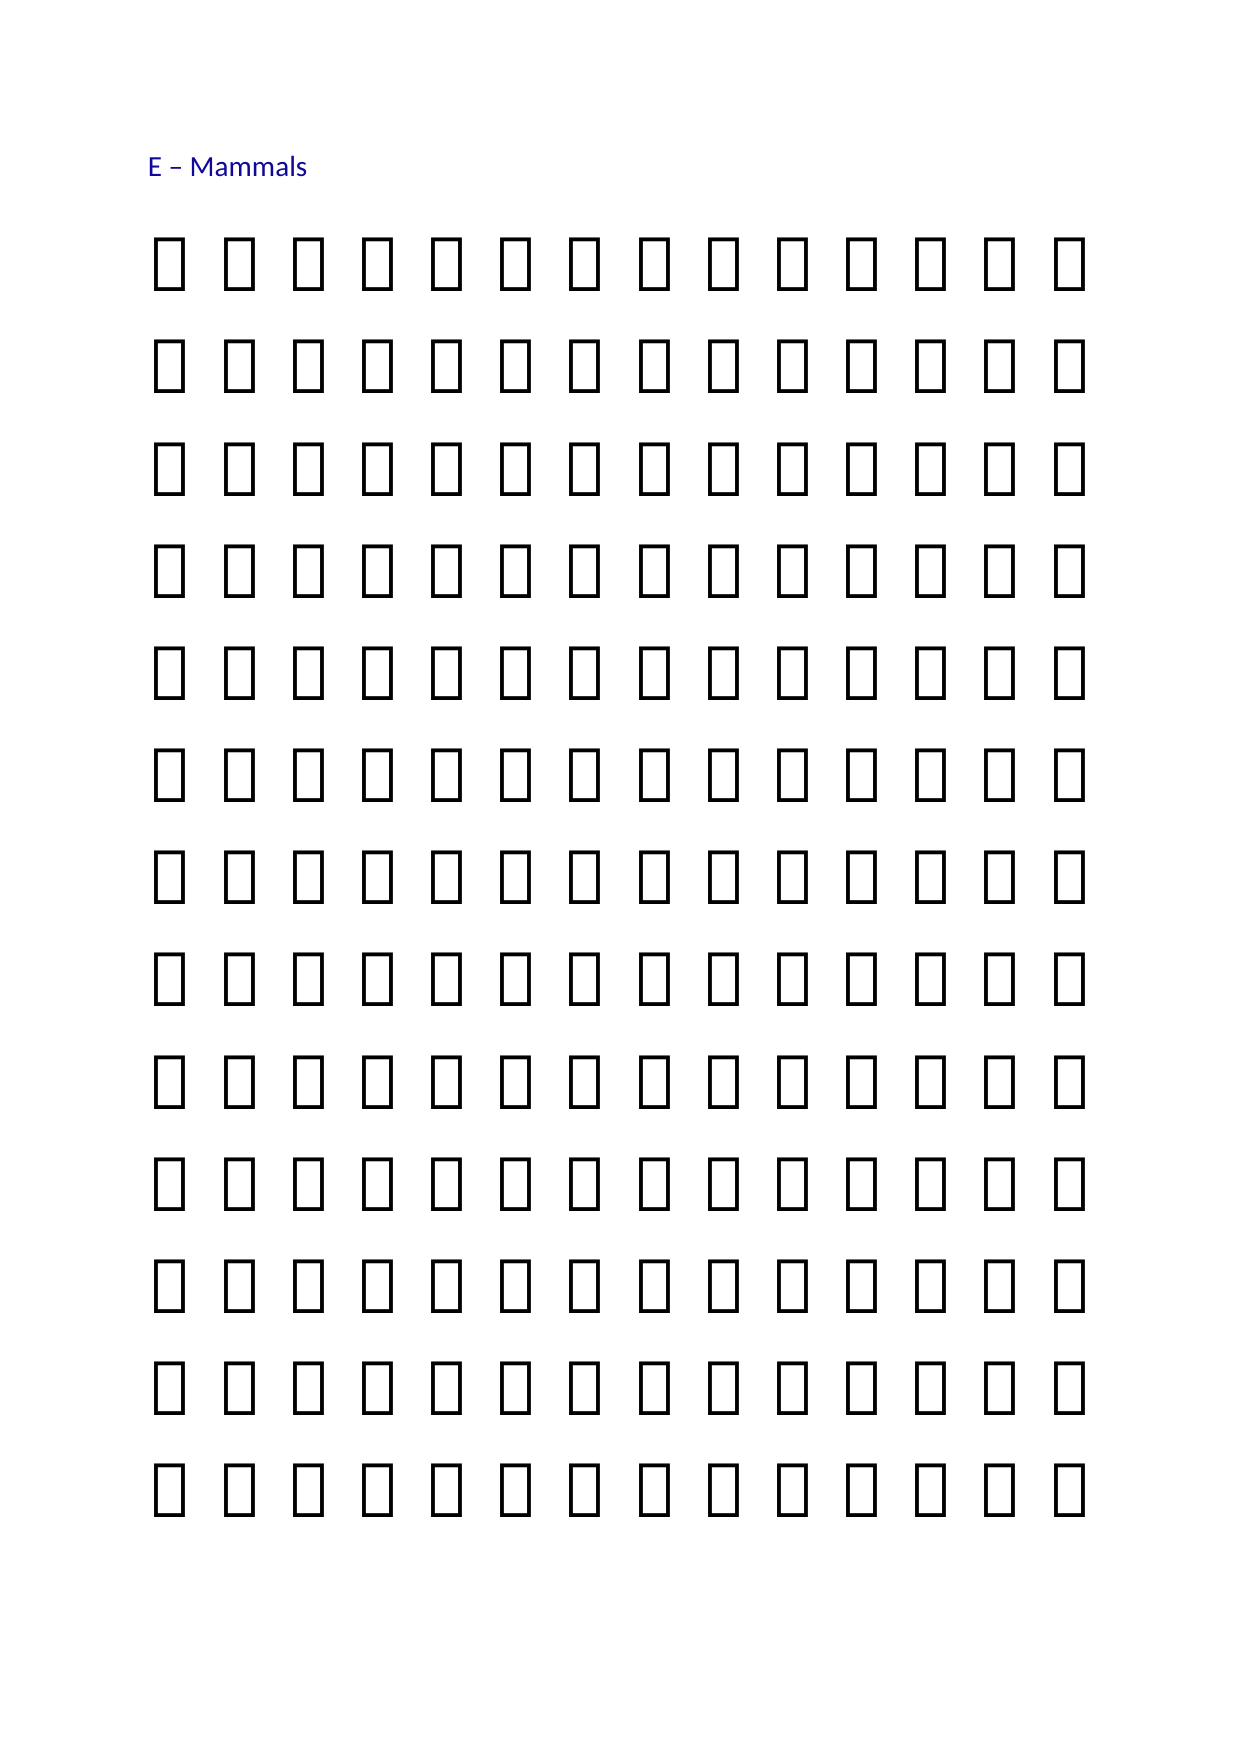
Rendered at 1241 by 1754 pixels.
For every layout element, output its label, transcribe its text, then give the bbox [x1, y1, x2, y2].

text E – Mammals [148, 148, 1092, 183]
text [148, 211, 1092, 1540]
